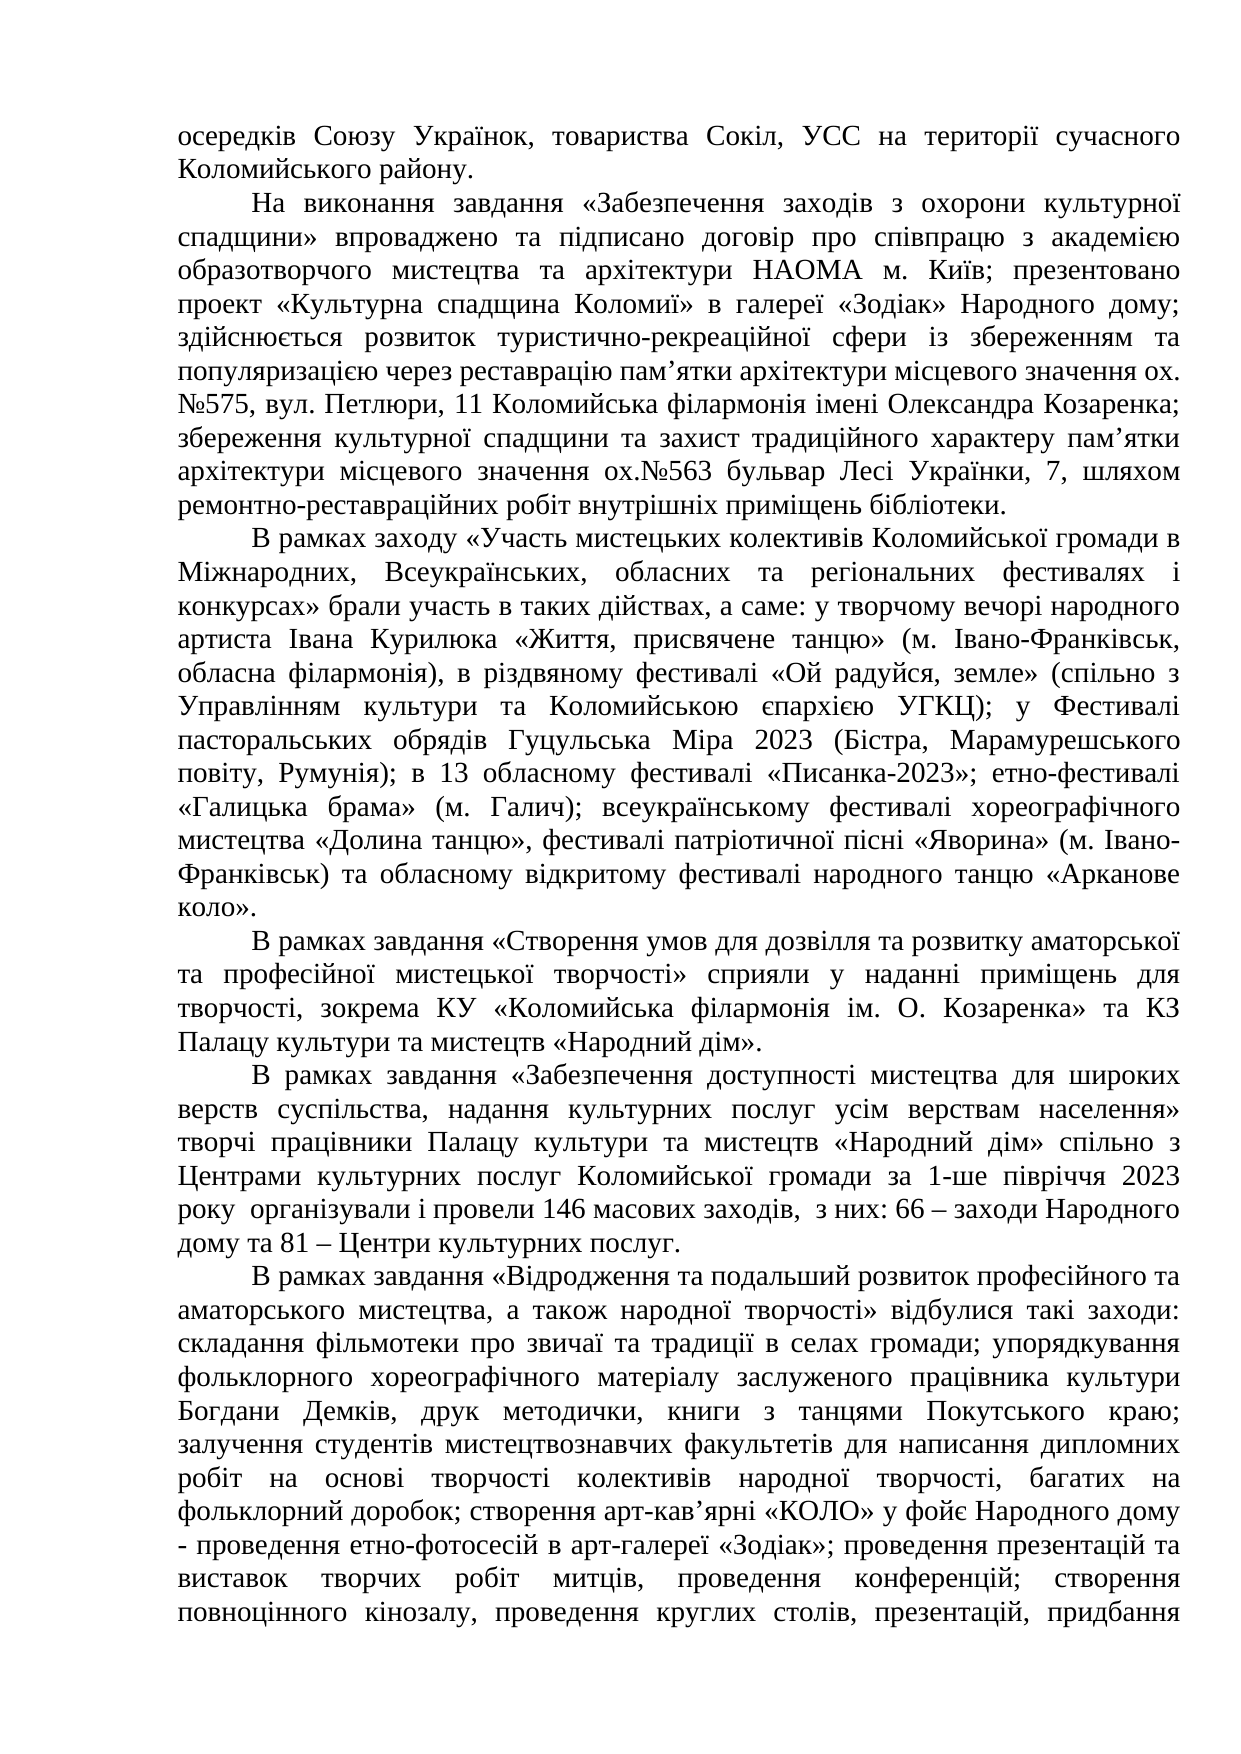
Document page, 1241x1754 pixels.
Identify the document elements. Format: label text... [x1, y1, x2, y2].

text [177, 1258, 1181, 1627]
text В рамках завдання «Створення умов для дозвілля та розвитку аматорської та професійної мистецької творчості» сприяли у наданні приміщень для творчості, зокрема КУ «Коломийська філармонія ім. О. Козаренка» та КЗ Палацу культури та мистецтв «Народний дім». [177, 923, 1181, 1057]
text В рамках завдання «Забезпечення доступності мистецтва для широких верств суспільства, надання культурних послуг усім верствам населення» творчі працівники Палацу культури та мистецтв «Народний дім» спільно з Центрами культурних послуг Коломийської громади за 1-ше півріччя 2023 року організували і провели 146 масових заходів, з них: 66 – заходи Народного дому та 81 – Центри культурних послуг. [177, 1057, 1181, 1258]
text В рамках заходу «Участь мистецьких колективів Коломийської громади в Міжнародних, Всеукраїнських, обласних та регіональних фестивалях і конкурсах» брали участь в таких дійствах, а саме: у творчому вечорі народного артиста Івана Курилюка «Життя, присвячене танцю» (м. Івано-Франківськ, обласна філармонія), в різдвяному фестивалі «Ой радуйся, земле» (спільно з Управлінням культури та Коломийською єпархією УГКЦ); у Фестивалі пасторальських обрядів Гуцульська Міра 2023 (Бістра, Марамурешського повіту, Румунія); в 13 обласному фестивалі «Писанка-2023»; етно-фестивалі «Галицька брама» (м. Галич); всеукраїнському фестивалі хореографічного мистецтва «Долина танцю», фестивалі патріотичної пісні «Яворина» (м. Івано-Франківськ) та обласному відкритому фестивалі народного танцю «Арканове коло». [177, 521, 1181, 923]
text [177, 118, 1181, 185]
text На виконання завдання «Забезпечення заходів з охорони культурної спадщини» впроваджено та підписано договір про співпрацю з академією образотворчого мистецтва та архітектури НАОМА м. Київ; презентовано проект «Культурна спадщина Коломиї» в галереї «Зодіак» Народного дому; здійснюється розвиток туристично-рекреаційної сфери із збереженням та популяризацією через реставрацію пам’ятки архітектури місцевого значення ох.№575, вул. Петлюри, 11 Коломийська філармонія імені Олександра Козаренка; збереження культурної спадщини та захист традиційного характеру пам’ятки архітектури місцевого значення ох.№563 бульвар Лесі Українки, 7, шляхом ремонтно-реставраційних робіт внутрішніх приміщень бібліотеки. [177, 185, 1181, 521]
